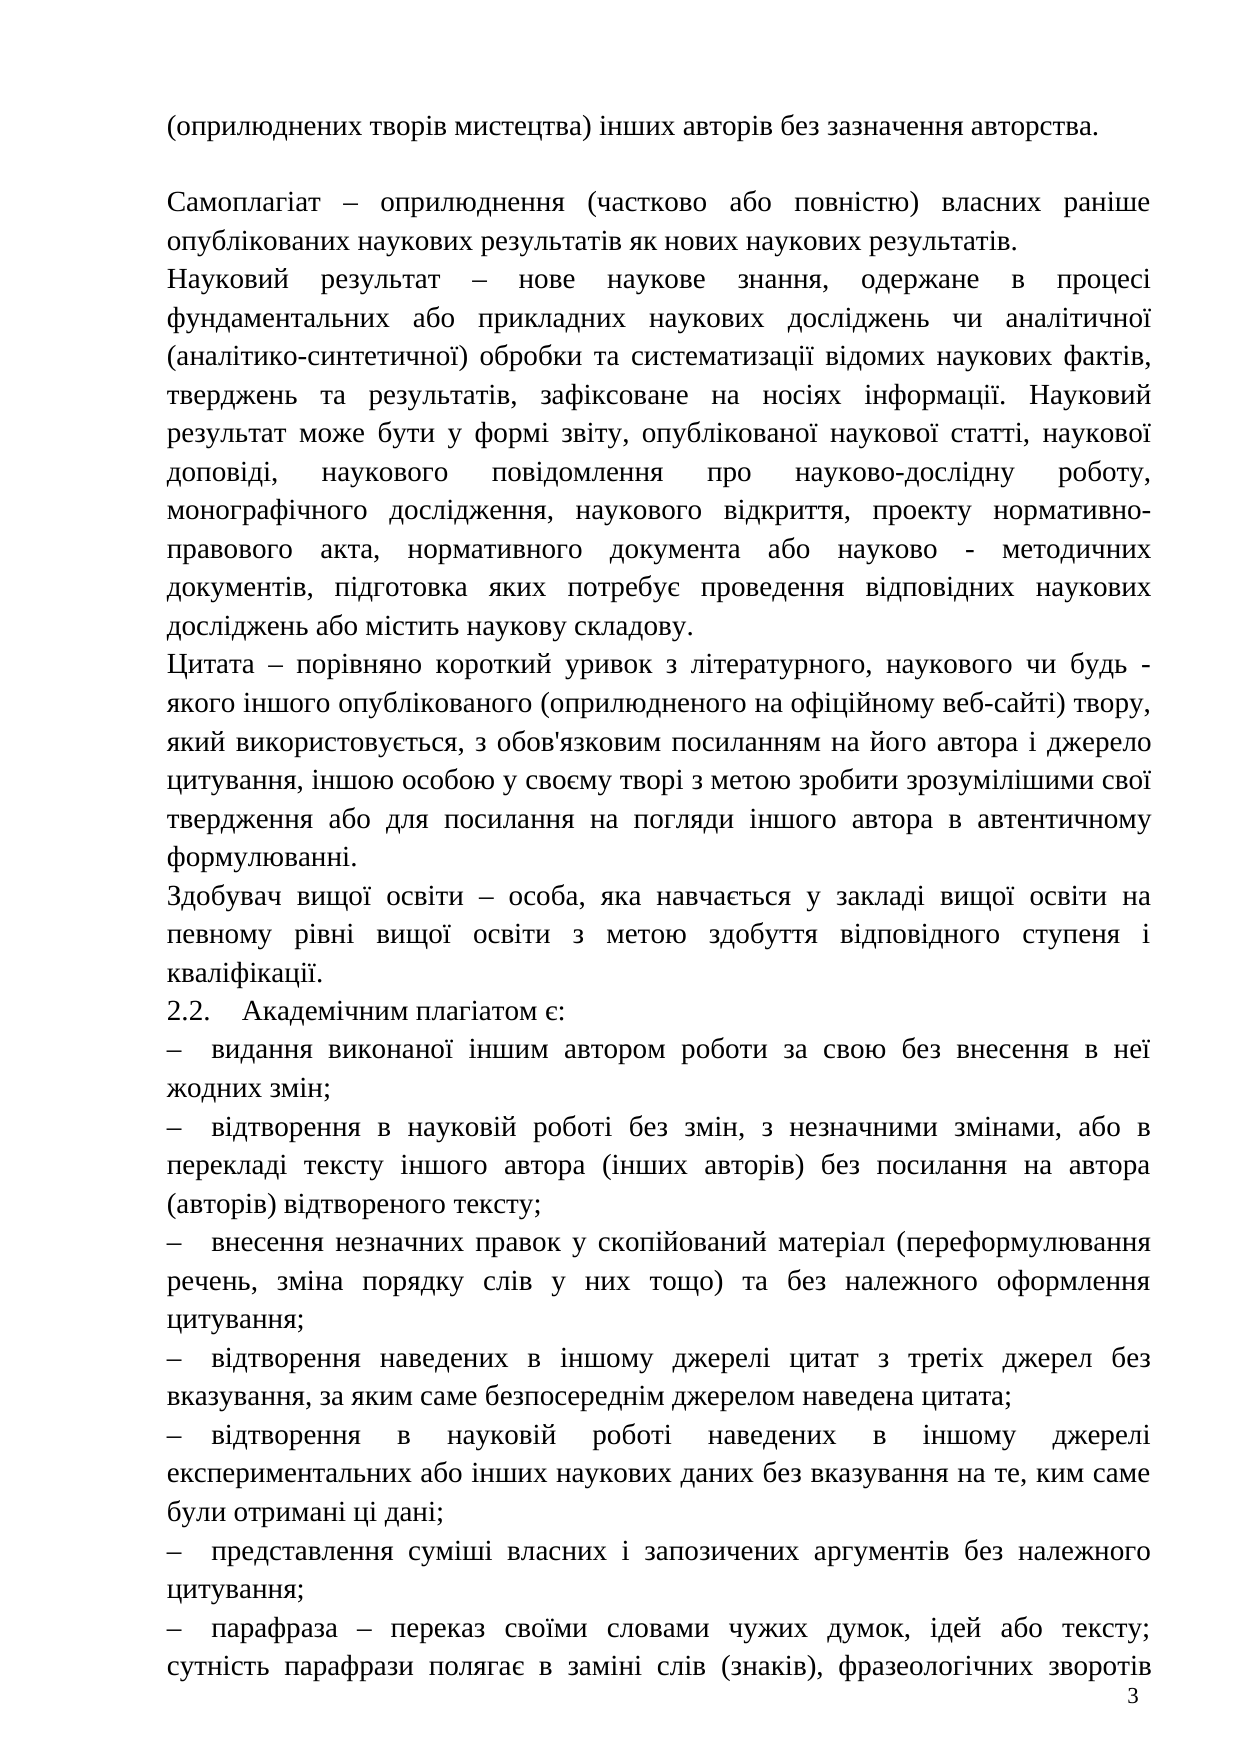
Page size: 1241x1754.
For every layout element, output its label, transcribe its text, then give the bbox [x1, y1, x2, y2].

text Цитата – порівняно короткий уривок з літературного, наукового чи будь - якого іншого опублікованого (оприлюдненого на офіційному веб-сайті) твору, який використовується, з обов'язковим посиланням на його автора і джерело цитування, іншою особою у своєму творі з метою зробити зрозумілішими свої твердження або для посилання на погляди іншого автора в автентичному формулюванні. [167, 647, 1152, 873]
list Академічним плагіатом є: [167, 993, 1240, 1027]
list видання виконаної іншим автором роботи за свою без внесення в неї жодних змін; [167, 1032, 1152, 1104]
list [167, 1610, 1152, 1682]
text Науковий результат – нове наукове знання, одержане в процесі фундаментальних або прикладних наукових досліджень чи аналітичної (аналітико-синтетичної) обробки та систематизації відомих наукових фактів, тверджень та результатів, зафіксоване на носіях інформації. Науковий результат може бути у формі звіту, опублікованої наукової статті, наукової доповіді, наукового повідомлення про науково-дослідну роботу, монографічного дослідження, наукового відкриття, проекту нормативно-правового акта, нормативного документа або науково - методичних документів, підготовка яких потребує проведення відповідних наукових досліджень або містить наукову складову. [167, 261, 1152, 642]
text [167, 108, 1152, 142]
list відтворення наведених в іншому джерелі цитат з третіх джерел без вказування, за яким саме безпосереднім джерелом наведена цитата; [167, 1340, 1152, 1412]
list відтворення в науковій роботі без змін, з незначними змінами, або в перекладі тексту іншого автора (інших авторів) без посилання на автора (авторів) відтвореного тексту; [167, 1109, 1152, 1219]
list відтворення в науковій роботі наведених в іншому джерелі експериментальних або інших наукових даних без вказування на те, ким саме були отримані ці дані; [167, 1417, 1151, 1528]
text Самоплагіат – оприлюднення (частково або повністю) власних раніше опублікованих наукових результатів як нових наукових результатів. [167, 184, 1152, 256]
list представлення суміші власних і запозичених аргументів без належного цитування; [167, 1533, 1152, 1605]
text Здобувач вищої освіти – особа, яка навчається у закладі вищої освіти на певному рівні вищої освіти з метою здобуття відповідного ступеня і кваліфікації. [167, 878, 1152, 988]
list внесення незначних правок у скопійований матеріал (переформулювання речень, зміна порядку слів у них тощо) та без належного оформлення цитування; [167, 1224, 1152, 1335]
